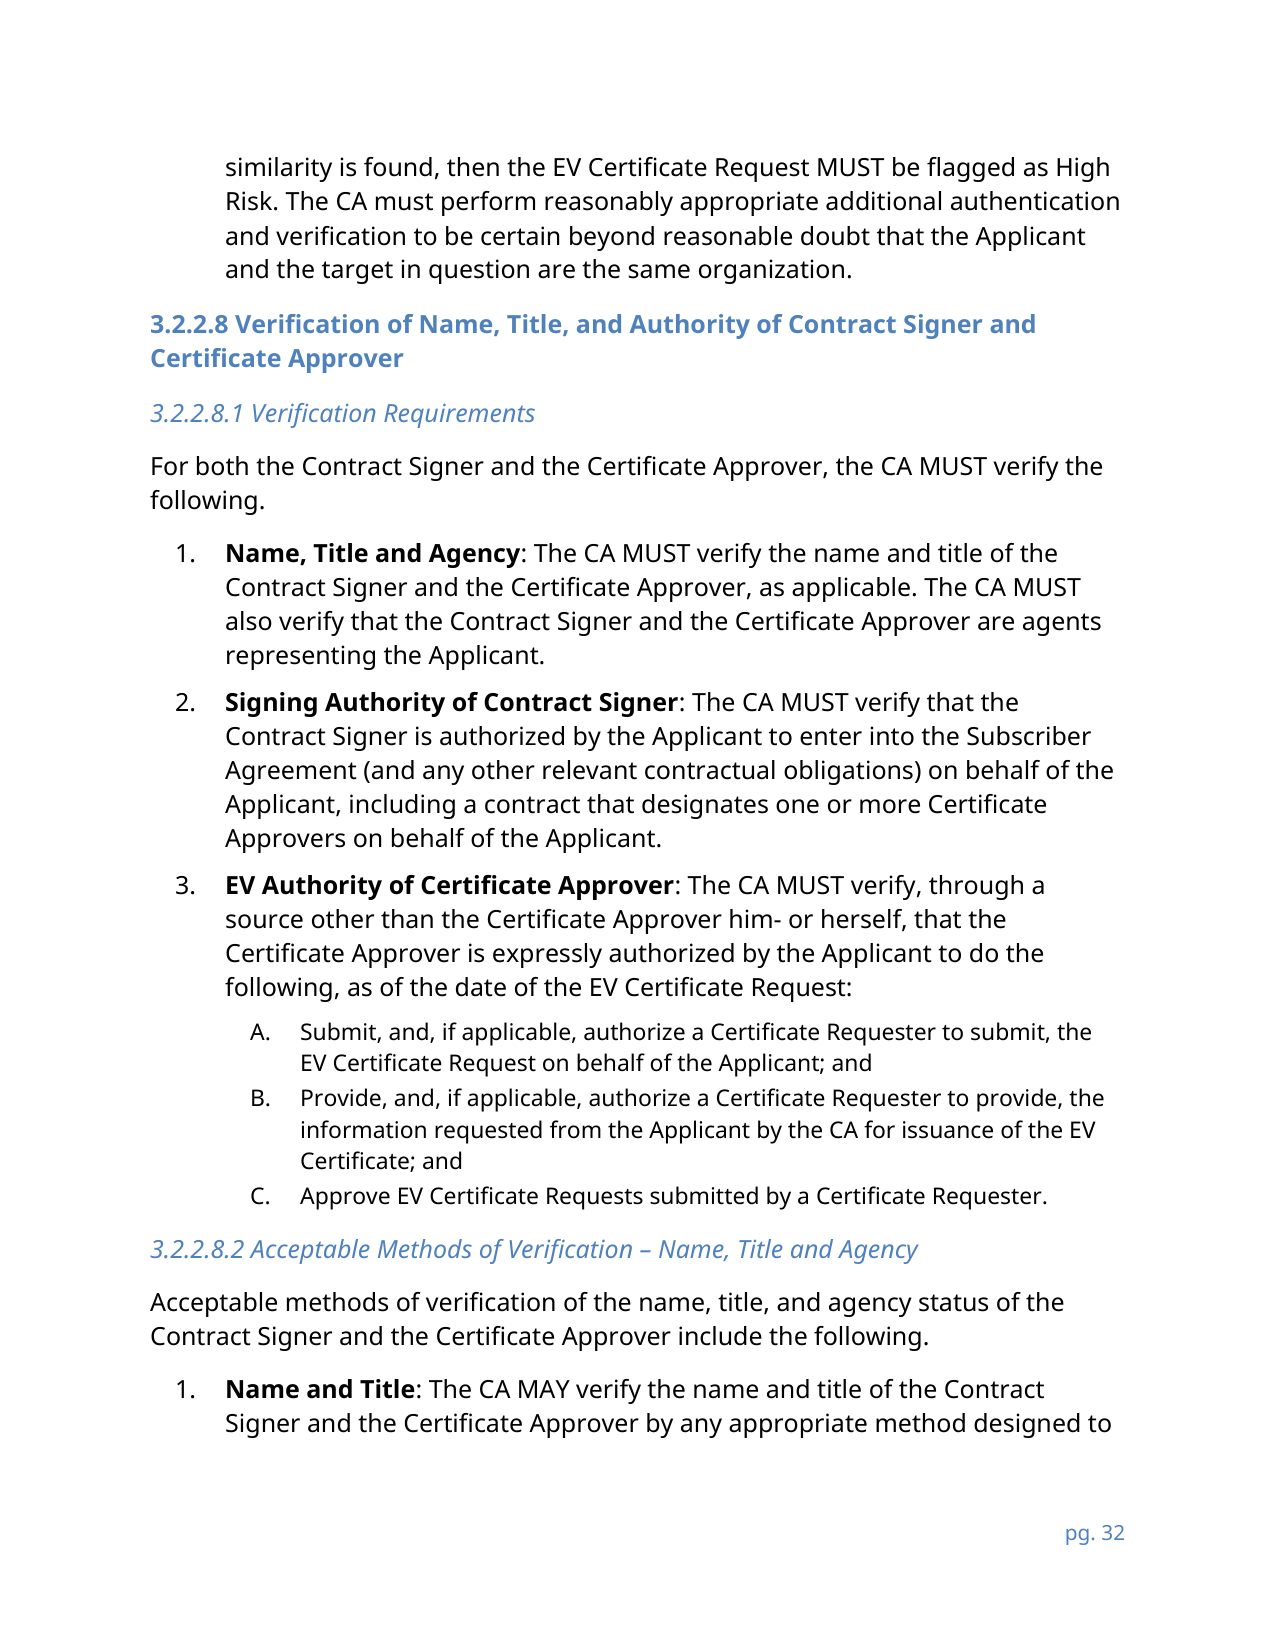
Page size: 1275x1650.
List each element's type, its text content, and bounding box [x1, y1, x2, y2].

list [175, 1372, 1125, 1440]
text Acceptable methods of verification of the name, title, and agency status of the Contract Signer and the Certificate Approver include the following. [150, 1285, 1125, 1353]
list Signing Authority of Contract Signer: The CA MUST verify that the Contract Signer is authorized by the Applicant to enter into the Subscriber Agreement (and any other relevant contractual obligations) on behalf of the Applicant, including a contract that designates one or more Certificate Approvers on behalf of the Applicant. [175, 684, 1125, 855]
list Provide, and, if applicable, authorize a Certificate Requester to provide, the information requested from the Applicant by the CA for issuance of the EV Certificate; and [250, 1082, 1125, 1176]
subtitle 3.2.2.8 Verification of Name, Title, and Authority of Contract Signer and Certificate Approver [150, 307, 1125, 375]
subtitle 3.2.2.8.1 Verification Requirements [150, 396, 1125, 430]
list Approve EV Certificate Requests submitted by a Certificate Requester. [250, 1180, 1125, 1211]
text For both the Contract Signer and the Certificate Approver, the CA MUST verify the following. [150, 449, 1125, 517]
list EV Authority of Certificate Approver: The CA MUST verify, through a source other than the Certificate Approver him- or herself, that the Certificate Approver is expressly authorized by the Applicant to do the following, as of the date of the EV Certificate Request: [175, 867, 1125, 1003]
list Name, Title and Agency: The CA MUST verify the name and title of the Contract Signer and the Certificate Approver, as applicable. The CA MUST also verify that the Contract Signer and the Certificate Approver are agents representing the Applicant. [175, 536, 1125, 672]
subtitle 3.2.2.8.2 Acceptable Methods of Verification – Name, Title and Agency [150, 1232, 1125, 1266]
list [175, 150, 1125, 286]
list Submit, and, if applicable, authorize a Certificate Requester to submit, the EV Certificate Request on behalf of the Applicant; and [250, 1016, 1125, 1078]
